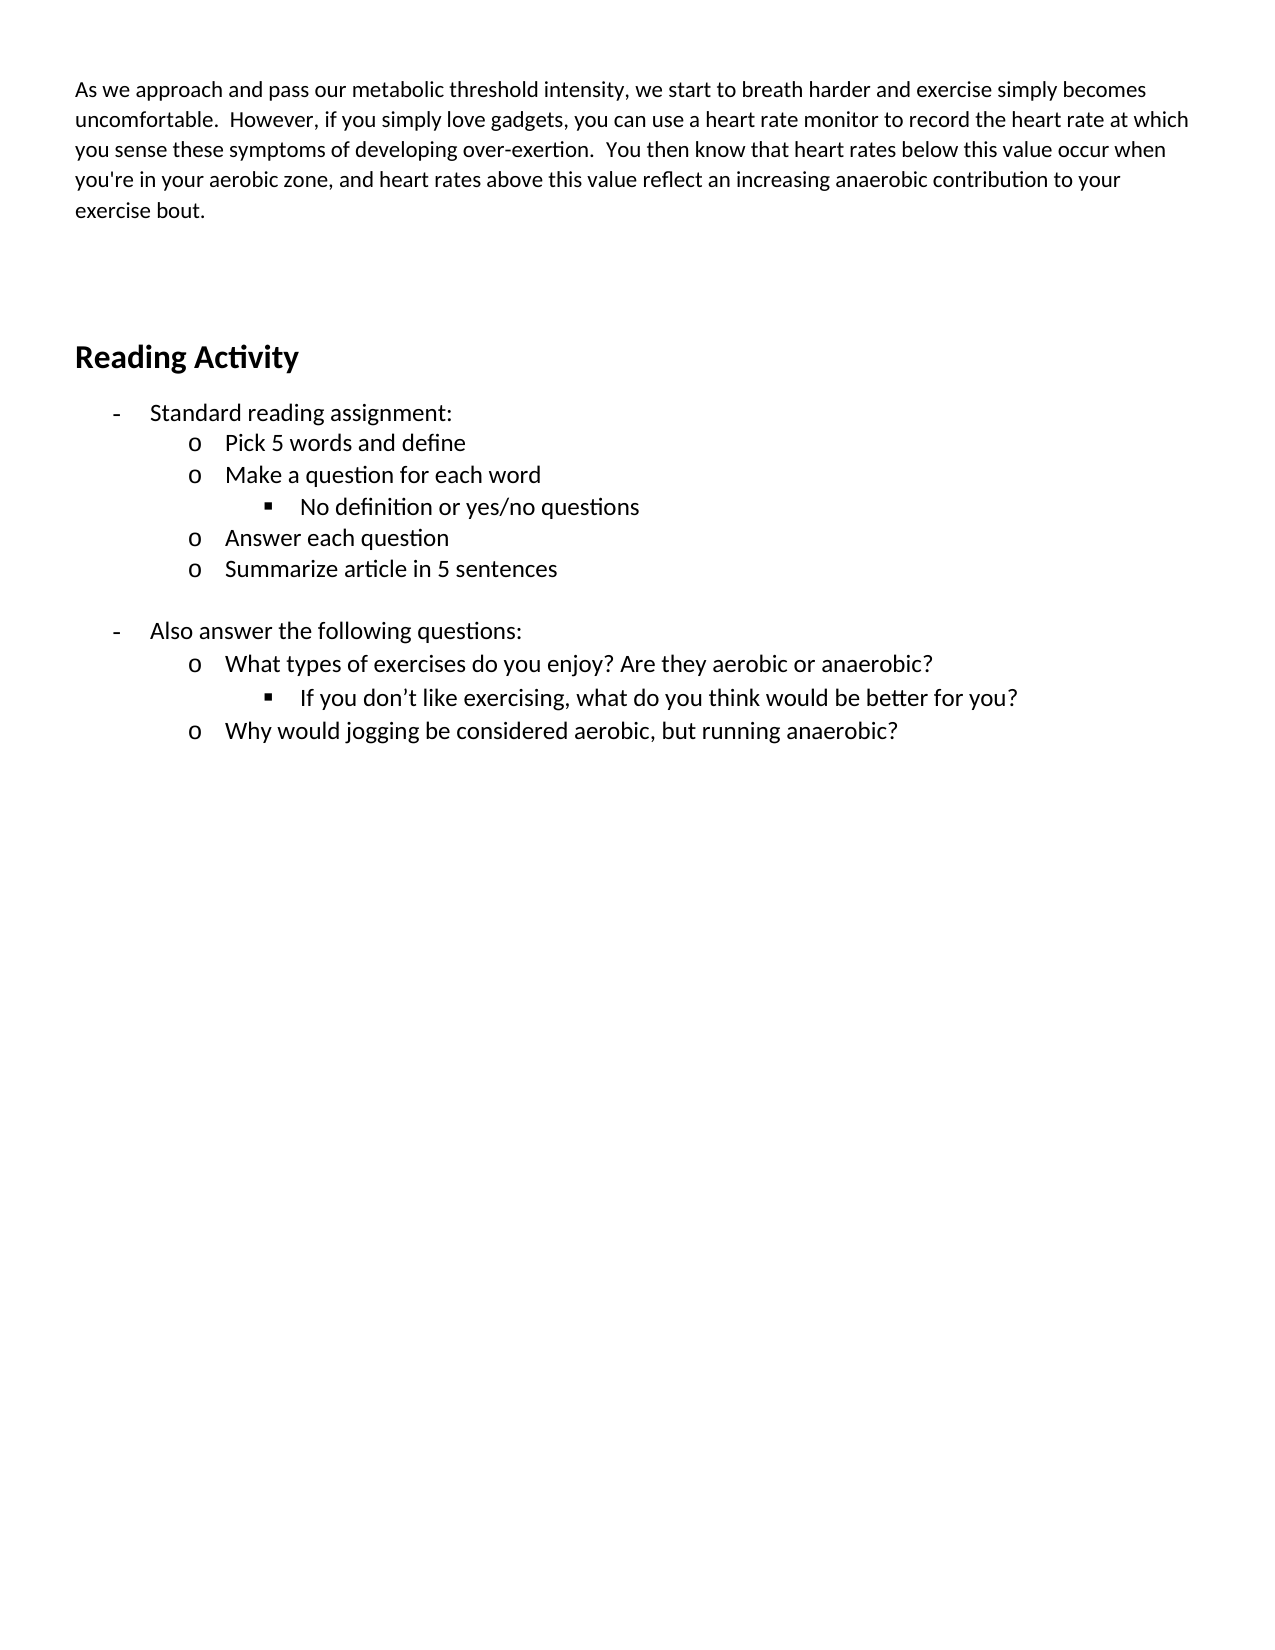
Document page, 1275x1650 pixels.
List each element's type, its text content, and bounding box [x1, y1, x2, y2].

list If you don’t like exercising, what do you think would be better for you? [262, 683, 1200, 713]
text Reading Activity [75, 336, 1200, 377]
list Answer each question [187, 522, 1200, 553]
list No definition or yes/no questions [262, 491, 1200, 522]
list Standard reading assignment: [112, 397, 1200, 428]
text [75, 75, 1200, 224]
list What types of exercises do you enjoy? Are they aerobic or anaerobic? [187, 648, 1200, 680]
list Also answer the following questions: [112, 615, 1200, 646]
list Make a question for each word [187, 459, 1200, 491]
list Pick 5 words and define [187, 428, 1200, 459]
list Summarize article in 5 sentences [187, 553, 1200, 585]
list Why would jogging be considered aerobic, but running anaerobic? [187, 716, 1200, 747]
